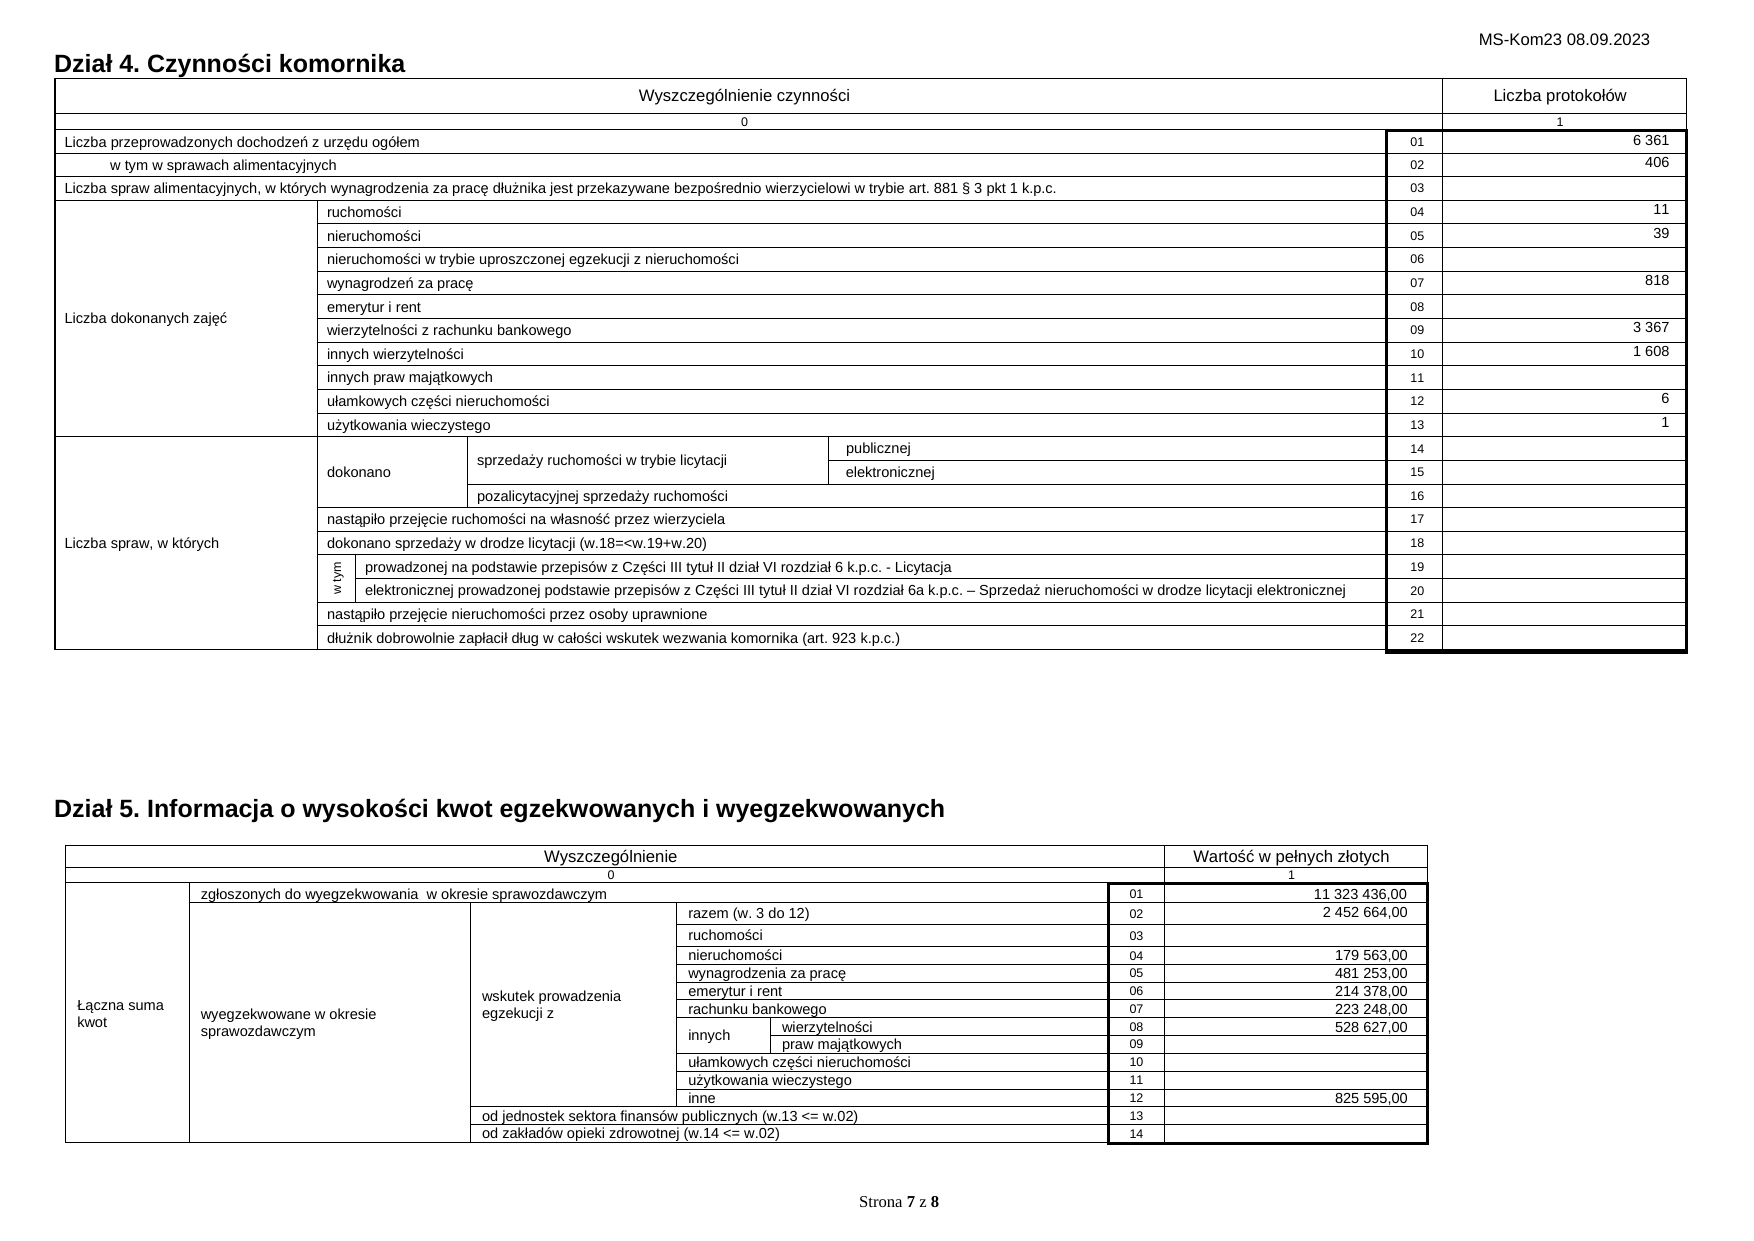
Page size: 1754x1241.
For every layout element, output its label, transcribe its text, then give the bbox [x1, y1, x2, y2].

table_cell od zakładów opieki zdrowotnej (w.14 <= w.02) [471, 1125, 1107, 1142]
table_cell Liczba przeprowadzonych dochodzeń z urzędu ogółem [56, 130, 1385, 152]
table_cell 528 627,00 [1165, 1018, 1426, 1035]
table_cell inne [677, 1090, 1107, 1106]
table_cell 06 [1110, 983, 1164, 999]
table_cell 07 [1388, 272, 1442, 294]
table_cell wynagrodzenia za pracę [677, 965, 1107, 982]
table_cell 17 [1388, 508, 1442, 531]
table_cell 19 [1388, 555, 1442, 578]
table_cell zgłoszonych do wyegzekwowania w okresie sprawozdawczym [190, 883, 1107, 902]
table_cell użytkowania wieczystego [677, 1072, 1107, 1088]
table_cell 10 [1110, 1054, 1164, 1071]
table_cell wskutek prowadzenia egzekucji z [471, 903, 676, 1106]
table_cell ułamkowych części nieruchomości [318, 390, 1385, 412]
table_cell 825 595,00 [1165, 1090, 1426, 1106]
table_cell [1443, 579, 1685, 602]
table_header Wyszczególnienie [66, 846, 1164, 867]
table_cell 1 [1443, 414, 1685, 436]
table_cell [1165, 1107, 1426, 1124]
table_cell 09 [1388, 319, 1442, 342]
table_cell razem (w. 3 do 12) [677, 903, 1107, 924]
table_cell 11 323 436,00 [1165, 885, 1426, 902]
table_cell elektronicznej [829, 461, 1385, 483]
table_cell [1443, 366, 1685, 389]
table_cell 05 [1388, 224, 1442, 247]
table_cell 1 [1165, 868, 1427, 882]
table_cell 18 [1388, 532, 1442, 554]
table_cell publicznej [829, 437, 1385, 460]
table_cell pozalicytacyjnej sprzedaży ruchomości [468, 485, 1385, 507]
table_cell dokonano sprzedaży w drodze licytacji (w.18=<w.19+w.20) [318, 532, 1385, 554]
table_cell 21 [1388, 603, 1442, 625]
table_cell 11 [1443, 201, 1685, 223]
table_cell Liczba spraw alimentacyjnych, w których wynagrodzenia za pracę dłużnika jest przekazywane bezpośrednio wierzycielowi w trybie art. 881 § 3 pkt 1 k.p.c. [56, 177, 1385, 200]
table_cell 481 253,00 [1165, 965, 1426, 982]
table_cell 05 [1110, 965, 1164, 982]
table_cell [1443, 177, 1685, 200]
table_cell użytkowania wieczystego [318, 414, 1385, 436]
table_cell emerytur i rent [318, 295, 1385, 318]
table_cell 15 [1388, 461, 1442, 483]
table_cell sprzedaży ruchomości w trybie licytacji [468, 437, 828, 483]
table_cell 02 [1110, 903, 1164, 924]
table_cell emerytur i rent [677, 983, 1107, 999]
table_cell innych wierzytelności [318, 343, 1385, 365]
table_cell dłużnik dobrowolnie zapłacił dług w całości wskutek wezwania komornika (art. 923 k.p.c.) [318, 626, 1385, 649]
table_header Liczba protokołów [1443, 79, 1686, 113]
table_cell 04 [1388, 201, 1442, 223]
table_cell w tym w sprawach alimentacyjnych [56, 154, 1385, 176]
table_cell nieruchomości w trybie uproszczonej egzekucji z nieruchomości [318, 248, 1385, 271]
table_cell 3 367 [1443, 319, 1685, 342]
table_cell [1165, 925, 1426, 946]
table_cell 6 361 [1443, 132, 1685, 152]
table_cell [1165, 1054, 1426, 1071]
table_cell [1443, 555, 1685, 578]
table_cell [1165, 1072, 1426, 1088]
table_cell 02 [1388, 154, 1442, 176]
table_cell praw majątkowych [771, 1036, 1107, 1053]
table_cell nastąpiło przejęcie ruchomości na własność przez wierzyciela [318, 508, 1385, 531]
table_cell 16 [1388, 485, 1442, 507]
table_cell 214 378,00 [1165, 983, 1426, 999]
table_cell 13 [1110, 1107, 1164, 1124]
table_cell 39 [1443, 224, 1685, 247]
table_cell innych [677, 1018, 770, 1053]
table_cell prowadzonej na podstawie przepisów z Części III tytuł II dział VI rozdział 6 k.p.c. - Licytacja [356, 555, 1385, 578]
table_cell [1165, 1125, 1426, 1142]
table_cell 13 [1388, 414, 1442, 436]
text Dział 5. Informacja o wysokości kwot egzekwowanych i wyegzekwowanych [54, 794, 1641, 823]
table_cell 08 [1110, 1018, 1164, 1035]
table_cell 1 608 [1443, 343, 1685, 365]
table_header Wartość w pełnych złotych [1165, 846, 1427, 867]
table_cell 6 [1443, 390, 1685, 412]
table_cell ułamkowych części nieruchomości [677, 1054, 1107, 1071]
table_cell nieruchomości [677, 947, 1107, 964]
table_cell 179 563,00 [1165, 947, 1426, 964]
table_cell wyegzekwowane w okresie sprawozdawczym [190, 903, 470, 1142]
table_cell 04 [1110, 947, 1164, 964]
table_cell Liczba dokonanych zajęć [56, 201, 317, 436]
table_cell 12 [1110, 1090, 1164, 1106]
table_cell innych praw majątkowych [318, 366, 1385, 389]
table_cell 03 [1110, 925, 1164, 946]
table_cell 10 [1388, 343, 1442, 365]
table_cell wynagrodzeń za pracę [318, 272, 1385, 294]
table_cell 0 [56, 114, 1442, 129]
table_cell elektronicznej prowadzonej podstawie przepisów z Części III tytuł II dział VI rozdział 6a k.p.c. – Sprzedaż nieruchomości w drodze licytacji elektronicznej [356, 579, 1385, 602]
table_cell rachunku bankowego [677, 1000, 1107, 1017]
table_cell Łączna suma kwot [66, 883, 189, 1142]
table_cell wierzytelności z rachunku bankowego [318, 319, 1385, 342]
table_cell 20 [1388, 579, 1442, 602]
table_header Wyszczególnienie czynności [56, 79, 1442, 113]
table_cell [1443, 603, 1685, 625]
table_cell dokonano [318, 437, 467, 507]
table_cell wierzytelności [771, 1018, 1107, 1035]
table_cell w tym [318, 555, 355, 602]
table_cell 14 [1388, 437, 1442, 460]
table_cell [1443, 295, 1685, 318]
table_cell 2 452 664,00 [1165, 903, 1426, 924]
table_cell 818 [1443, 272, 1685, 294]
table_cell ruchomości [677, 925, 1107, 946]
table_cell 06 [1388, 248, 1442, 271]
table_cell nieruchomości [318, 224, 1385, 247]
table_cell 12 [1388, 390, 1442, 412]
table_cell [1443, 626, 1685, 649]
table_cell [1443, 461, 1685, 483]
table_cell [1443, 437, 1685, 460]
table_cell od jednostek sektora finansów publicznych (w.13 <= w.02) [471, 1107, 1107, 1124]
table_cell Liczba spraw, w których [56, 437, 317, 649]
table_cell 406 [1443, 154, 1685, 176]
table_cell 0 [66, 868, 1164, 882]
table_cell [1443, 532, 1685, 554]
table_cell 01 [1110, 885, 1164, 902]
table_cell 03 [1388, 177, 1442, 200]
table_cell [1443, 508, 1685, 531]
table_cell [1443, 248, 1685, 271]
table_cell 07 [1110, 1000, 1164, 1017]
table_cell 11 [1388, 366, 1442, 389]
table_cell 14 [1110, 1125, 1164, 1142]
table_cell ruchomości [318, 201, 1385, 223]
table_cell 11 [1110, 1072, 1164, 1088]
table_cell [1165, 1036, 1426, 1053]
table_cell 223 248,00 [1165, 1000, 1426, 1017]
table_cell nastąpiło przejęcie nieruchomości przez osoby uprawnione [318, 603, 1385, 625]
table_cell [1443, 485, 1685, 507]
table_cell 09 [1110, 1036, 1164, 1053]
table_cell 22 [1388, 626, 1442, 649]
table_cell 08 [1388, 295, 1442, 318]
table_cell 1 [1443, 114, 1686, 129]
table_cell 01 [1388, 132, 1442, 152]
text Dział 4. Czynności komornika [54, 49, 1650, 77]
